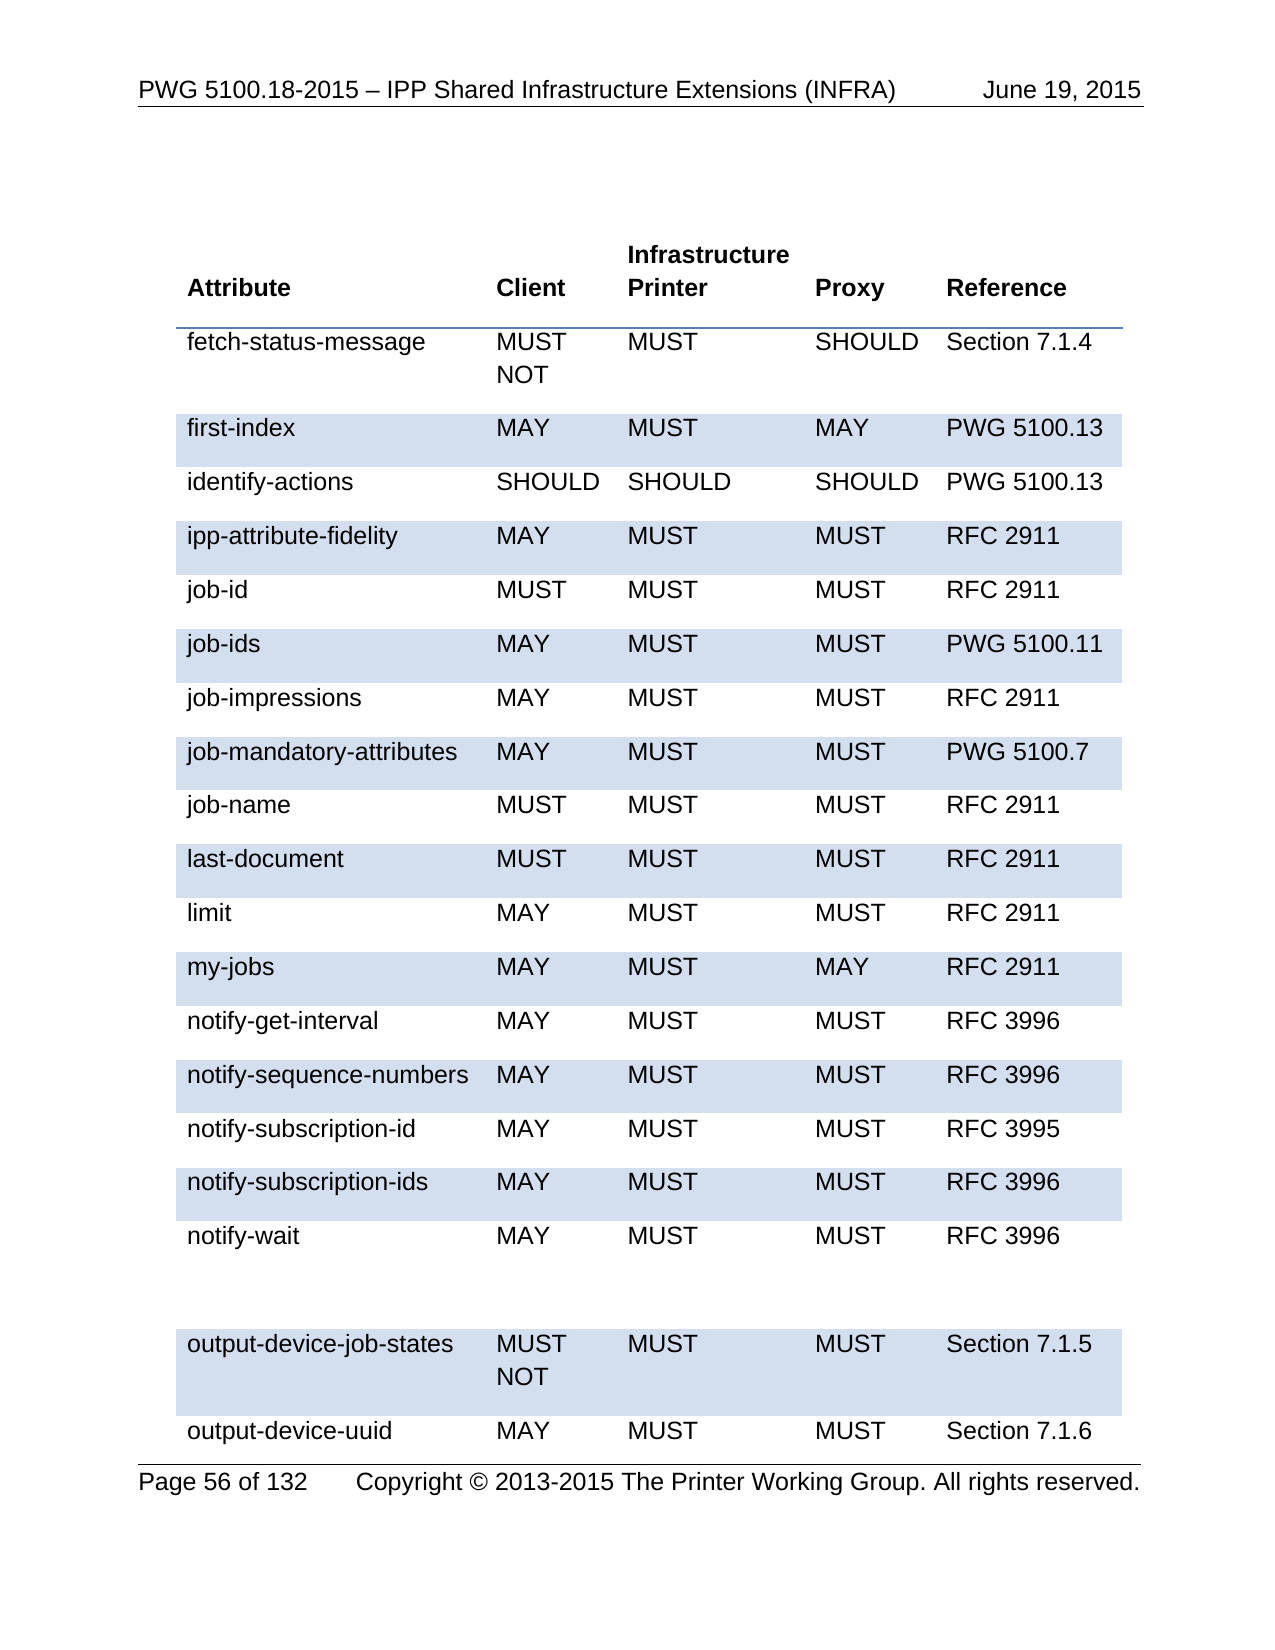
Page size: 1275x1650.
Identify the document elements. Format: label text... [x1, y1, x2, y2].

table_header Client [485, 240, 616, 327]
table_cell MUST [804, 790, 935, 844]
table_cell MAY [804, 414, 935, 467]
table_cell MUST NOT [485, 329, 616, 413]
table_cell identify-actions [176, 467, 485, 521]
table_cell MUST [616, 521, 804, 575]
table_cell notify-sequence-numbers [176, 1060, 485, 1113]
table_cell MUST [616, 629, 804, 683]
table_cell MUST [616, 898, 804, 952]
table_cell MUST [804, 521, 935, 575]
table_cell notify-subscription-ids [176, 1168, 485, 1221]
table_cell MUST [616, 575, 804, 629]
table_cell notify-get-interval [176, 1006, 485, 1060]
table_cell MUST [804, 898, 935, 952]
table_cell Section 7.1.4 [935, 329, 1122, 413]
table_cell MAY [485, 1006, 616, 1060]
table_cell MAY [485, 898, 616, 952]
table_cell MAY [485, 1416, 616, 1444]
table_cell MAY [485, 952, 616, 1006]
table_cell MUST [616, 1329, 804, 1416]
table_cell MUST [804, 629, 935, 683]
table_cell SHOULD [804, 329, 935, 413]
table_cell MUST [616, 329, 804, 413]
table_cell output-device-job-states [176, 1329, 485, 1416]
table_cell last-document [176, 844, 485, 898]
table_cell RFC 2911 [935, 898, 1122, 952]
table_cell PWG 5100.7 [935, 737, 1122, 790]
table_cell job-name [176, 790, 485, 844]
table_cell MUST [804, 1114, 935, 1167]
table_cell MUST [616, 790, 804, 844]
table_cell notify-subscription-id [176, 1114, 485, 1167]
table_cell MUST [616, 1114, 804, 1167]
table_cell SHOULD [804, 467, 935, 521]
table_cell PWG 5100.11 [935, 629, 1122, 683]
table_header Reference [935, 240, 1122, 327]
table_cell MUST [804, 1060, 935, 1113]
table_cell RFC 2911 [935, 683, 1122, 737]
table_cell job-mandatory-attributes [176, 737, 485, 790]
table_cell RFC 3995 [935, 1114, 1122, 1167]
table_cell MUST [804, 683, 935, 737]
table_cell MUST [804, 844, 935, 898]
table_cell MUST [485, 844, 616, 898]
table_cell MAY [485, 737, 616, 790]
table_cell MUST [616, 1168, 804, 1221]
table_cell SHOULD [485, 467, 616, 521]
table_cell MUST [616, 1060, 804, 1113]
table_cell MUST [804, 1329, 935, 1416]
table_cell job-impressions [176, 683, 485, 737]
table_cell MUST NOT [485, 1329, 616, 1416]
table_cell MUST [804, 1416, 935, 1444]
table_cell notify-wait [176, 1221, 485, 1329]
table_header Infrastructure Printer [616, 240, 804, 327]
table_cell MUST [616, 1006, 804, 1060]
table_cell MUST [485, 790, 616, 844]
table_cell SHOULD [616, 467, 804, 521]
table_cell MAY [485, 1060, 616, 1113]
table_cell MUST [804, 1168, 935, 1221]
table_cell MUST [485, 575, 616, 629]
table_cell MUST [804, 575, 935, 629]
table_cell ipp-attribute-fidelity [176, 521, 485, 575]
table_cell RFC 2911 [935, 952, 1122, 1006]
table_cell MAY [485, 1114, 616, 1167]
table_cell RFC 3996 [935, 1060, 1122, 1113]
table_cell RFC 2911 [935, 844, 1122, 898]
table_cell output-device-uuid [176, 1416, 485, 1444]
table_cell MAY [485, 1168, 616, 1221]
table_cell PWG 5100.13 [935, 414, 1122, 467]
table_cell MAY [485, 683, 616, 737]
table_cell RFC 3996 [935, 1168, 1122, 1221]
table_cell RFC 3996 [935, 1006, 1122, 1060]
table_cell Section 7.1.5 [935, 1329, 1122, 1416]
table_cell RFC 3996 [935, 1221, 1122, 1329]
table_cell MUST [804, 737, 935, 790]
table_cell RFC 2911 [935, 521, 1122, 575]
table_cell MUST [616, 844, 804, 898]
table_header Proxy [804, 240, 935, 327]
table_cell MUST [616, 1416, 804, 1444]
table_cell MAY [485, 414, 616, 467]
table_cell my-jobs [176, 952, 485, 1006]
table_cell MAY [485, 521, 616, 575]
table_cell fetch-status-message [176, 329, 485, 413]
table_cell MAY [485, 629, 616, 683]
table_cell MUST [616, 414, 804, 467]
table_cell job-id [176, 575, 485, 629]
table_cell MUST [616, 737, 804, 790]
table_cell first-index [176, 414, 485, 467]
table_cell MUST [804, 1221, 935, 1329]
table_cell MAY [485, 1221, 616, 1329]
table_cell PWG 5100.13 [935, 467, 1122, 521]
table_cell MUST [804, 1006, 935, 1060]
table_cell job-ids [176, 629, 485, 683]
table_cell limit [176, 898, 485, 952]
table_header Attribute [176, 240, 485, 327]
table_cell MUST [616, 952, 804, 1006]
table_cell MAY [804, 952, 935, 1006]
table_cell MUST [616, 1221, 804, 1329]
table_cell RFC 2911 [935, 575, 1122, 629]
table_cell Section 7.1.6 [935, 1416, 1122, 1444]
table_cell RFC 2911 [935, 790, 1122, 844]
table_cell MUST [616, 683, 804, 737]
